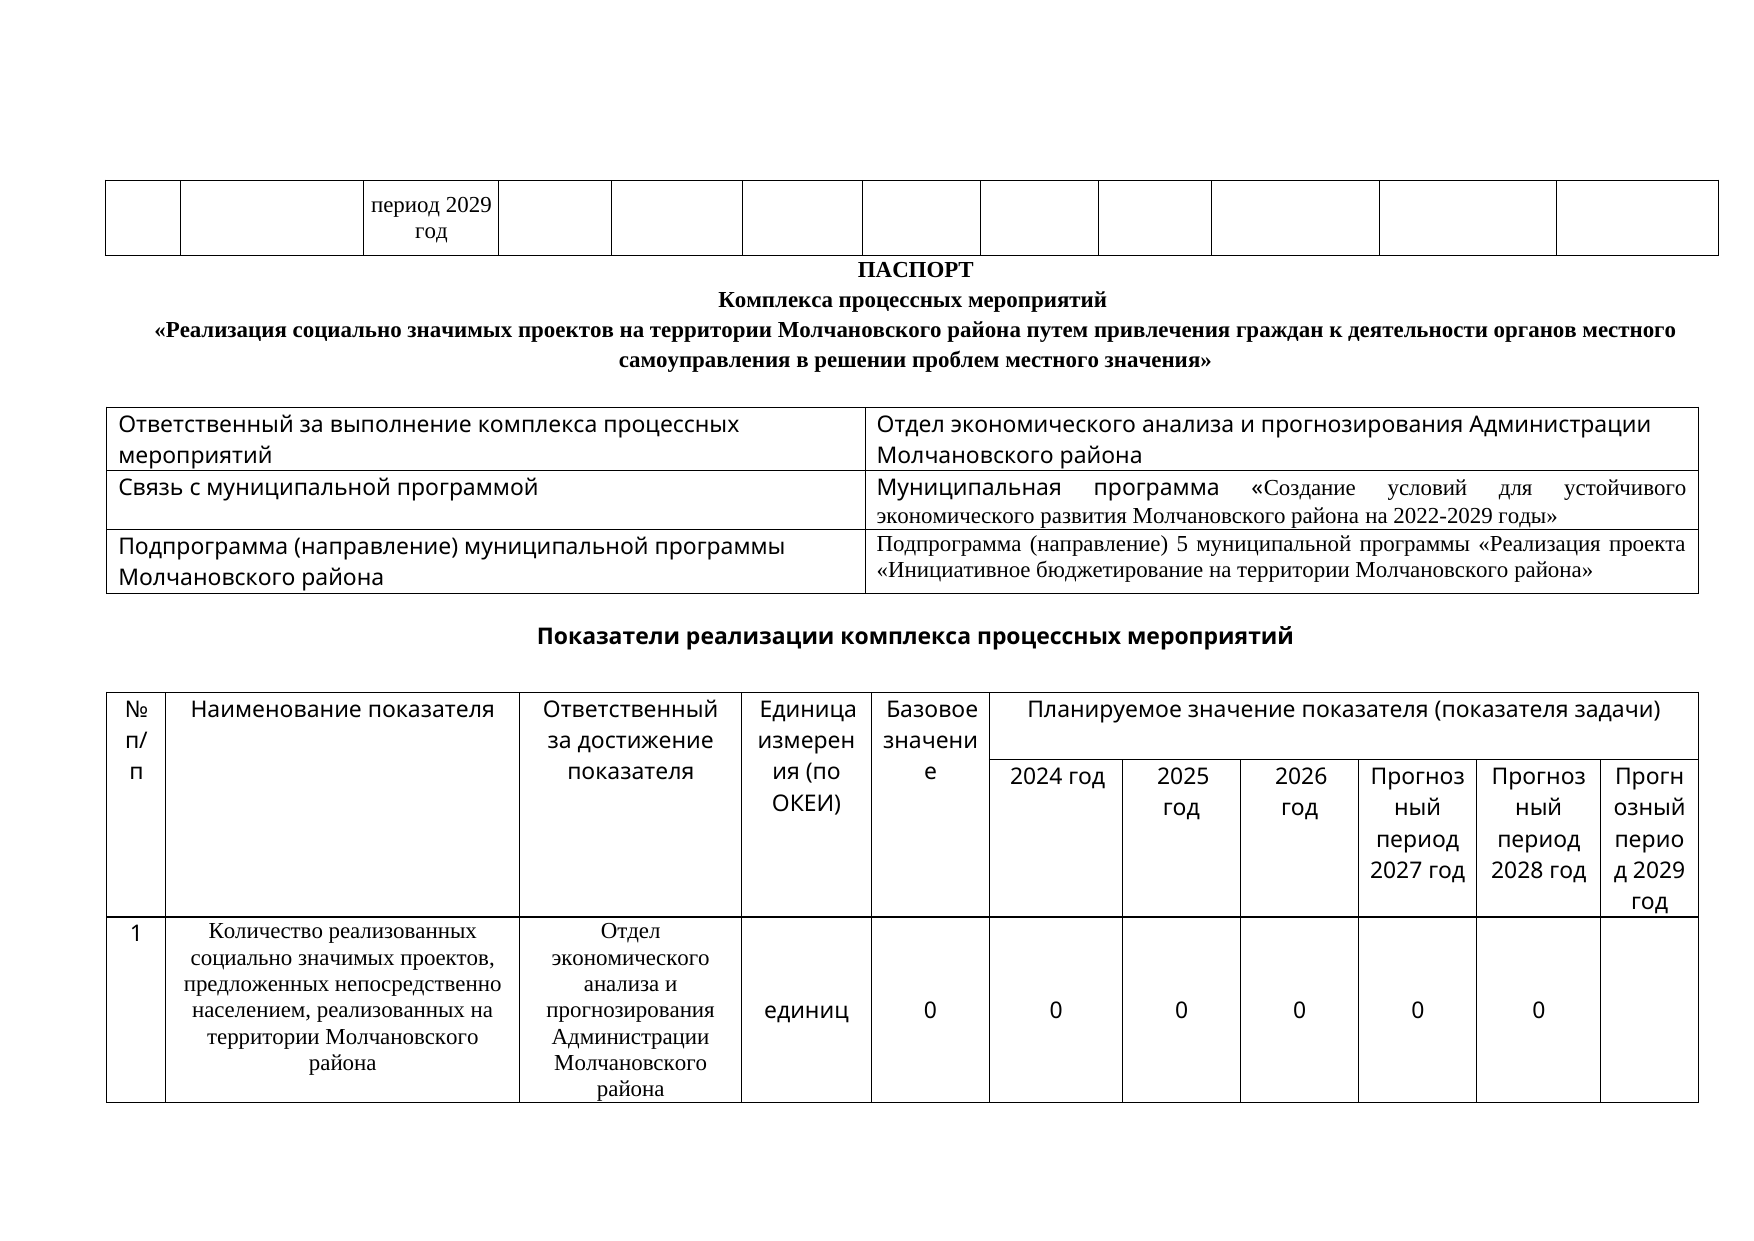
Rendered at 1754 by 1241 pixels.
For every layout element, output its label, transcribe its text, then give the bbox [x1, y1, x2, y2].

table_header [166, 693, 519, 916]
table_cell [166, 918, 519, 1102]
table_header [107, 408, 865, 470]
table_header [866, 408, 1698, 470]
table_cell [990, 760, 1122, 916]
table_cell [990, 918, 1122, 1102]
text Показатели реализации комплекса процессных мероприятий [118, 620, 1713, 651]
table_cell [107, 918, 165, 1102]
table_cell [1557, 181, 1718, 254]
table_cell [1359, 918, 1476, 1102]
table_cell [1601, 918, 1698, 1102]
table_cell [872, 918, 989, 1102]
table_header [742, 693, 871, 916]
text Комплекса процессных мероприятий «Реализация социально значимых проектов на территории Молчановского района путем привлечения граждан к деятельности органов местного самоуправления в решении проблем местного значения» [118, 286, 1713, 373]
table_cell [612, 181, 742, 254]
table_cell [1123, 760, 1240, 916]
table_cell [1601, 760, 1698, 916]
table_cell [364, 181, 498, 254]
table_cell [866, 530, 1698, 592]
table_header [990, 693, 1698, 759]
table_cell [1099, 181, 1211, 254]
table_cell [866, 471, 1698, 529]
text ПАСПОРТ [118, 256, 1713, 282]
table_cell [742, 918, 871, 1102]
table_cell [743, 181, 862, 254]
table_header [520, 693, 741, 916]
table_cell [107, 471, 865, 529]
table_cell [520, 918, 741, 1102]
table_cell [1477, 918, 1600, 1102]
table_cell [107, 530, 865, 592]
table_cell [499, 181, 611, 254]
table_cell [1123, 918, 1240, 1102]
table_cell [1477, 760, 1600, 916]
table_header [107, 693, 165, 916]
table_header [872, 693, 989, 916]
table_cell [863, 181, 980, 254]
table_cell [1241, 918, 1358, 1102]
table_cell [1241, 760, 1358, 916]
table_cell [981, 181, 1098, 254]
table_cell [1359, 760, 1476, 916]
